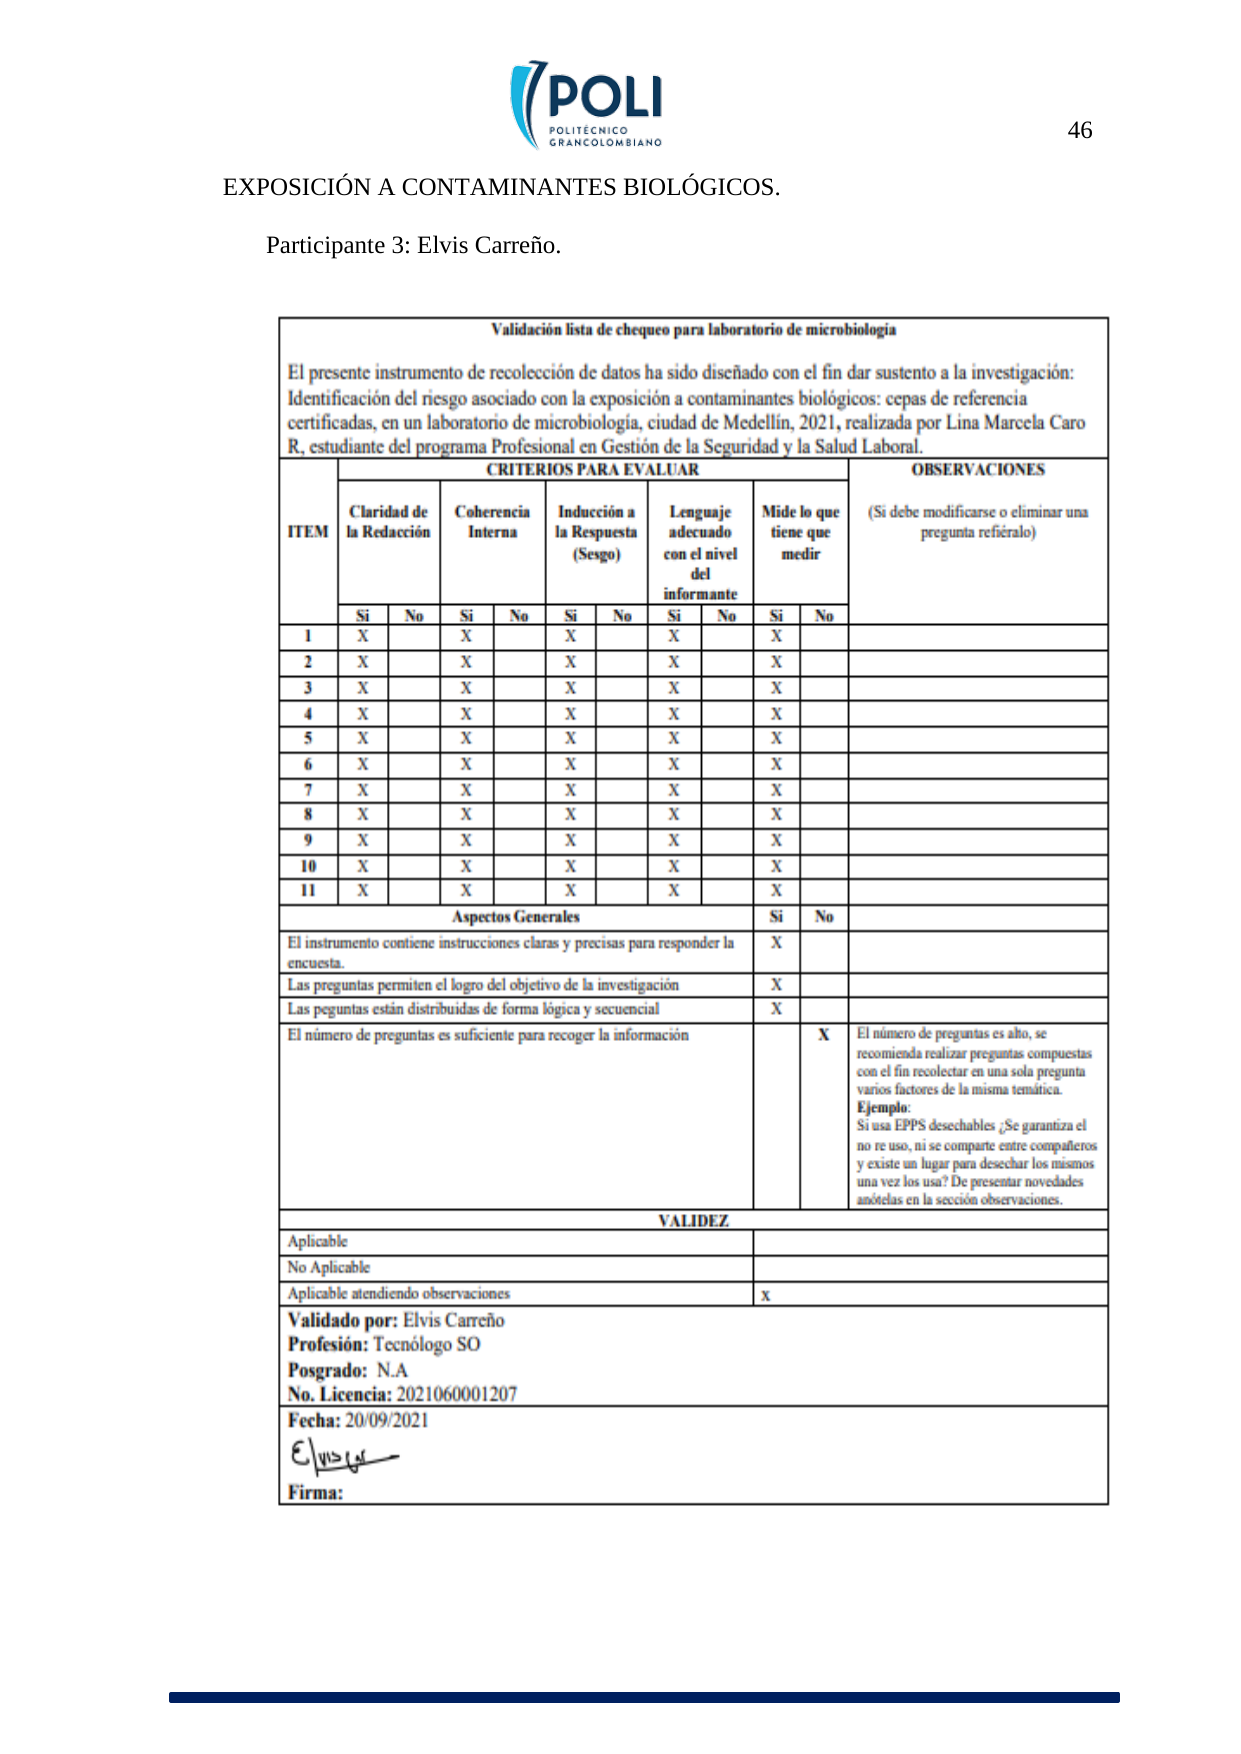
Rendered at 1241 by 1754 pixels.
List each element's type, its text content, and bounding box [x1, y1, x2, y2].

picture [481, 58, 692, 153]
text Participante 3: Elvis Carreño. [266, 230, 1092, 259]
picture [265, 287, 1130, 1532]
